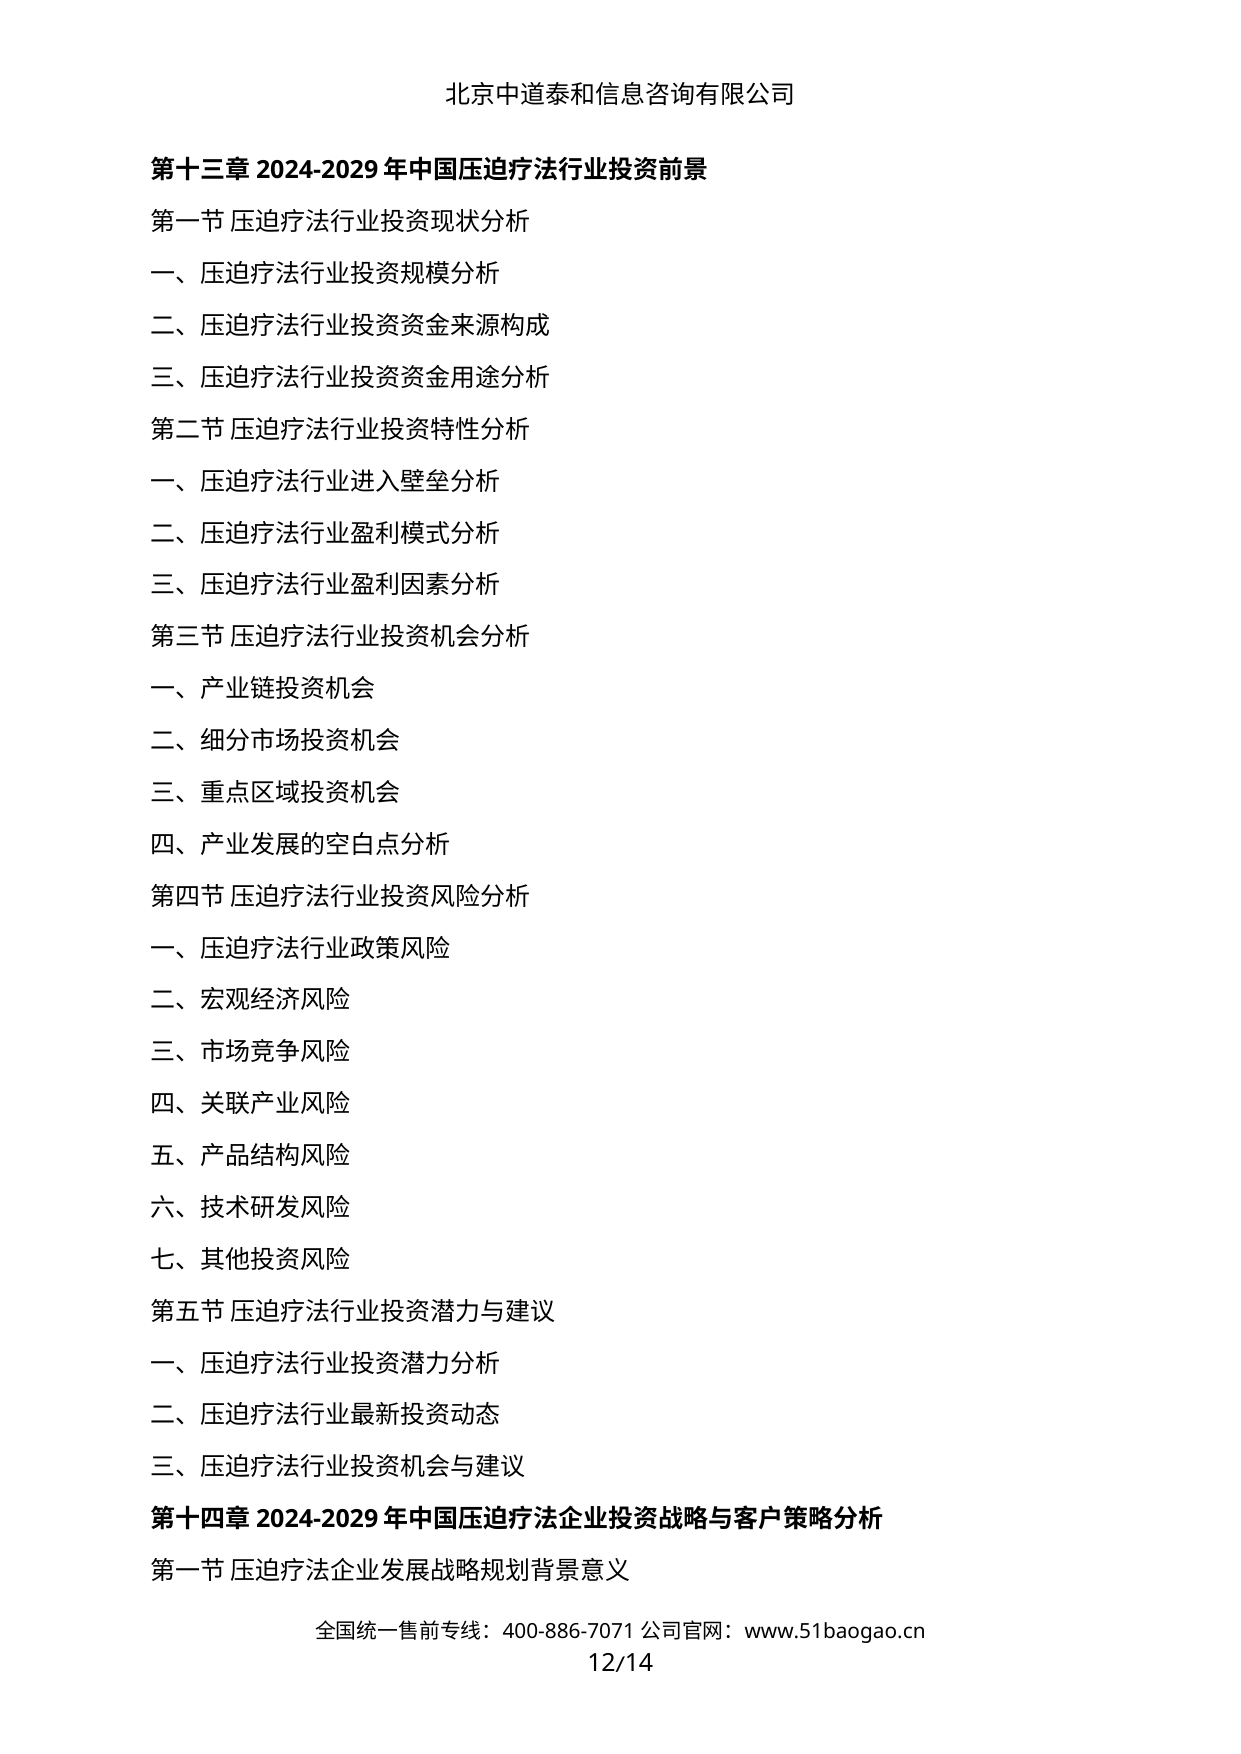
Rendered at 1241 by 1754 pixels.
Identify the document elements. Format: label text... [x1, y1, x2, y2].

text 一、压迫疗法行业投资潜力分析 [150, 1343, 1090, 1379]
text 二、宏观经济风险 [150, 980, 1090, 1016]
text 第十四章 2024-2029年中国压迫疗法企业投资战略与客户策略分析 [150, 1499, 1090, 1535]
text 四、关联产业风险 [150, 1084, 1090, 1120]
text 三、重点区域投资机会 [150, 772, 1090, 809]
text 第二节 压迫疗法行业投资特性分析 [150, 409, 1090, 446]
text 一、压迫疗法行业进入壁垒分析 [150, 461, 1090, 497]
text 第十三章 2024-2029年中国压迫疗法行业投资前景 [150, 150, 1090, 186]
text 六、技术研发风险 [150, 1187, 1090, 1224]
text 一、产业链投资机会 [150, 669, 1090, 705]
text 二、压迫疗法行业投资资金来源构成 [150, 306, 1090, 342]
text 第一节 压迫疗法行业投资现状分析 [150, 202, 1090, 238]
text 三、压迫疗法行业盈利因素分析 [150, 565, 1090, 601]
text 一、压迫疗法行业投资规模分析 [150, 254, 1090, 290]
text 四、产业发展的空白点分析 [150, 824, 1090, 861]
text 三、压迫疗法行业投资机会与建议 [150, 1447, 1090, 1483]
text 二、细分市场投资机会 [150, 721, 1090, 757]
text 三、压迫疗法行业投资资金用途分析 [150, 357, 1090, 394]
text 二、压迫疗法行业最新投资动态 [150, 1395, 1090, 1431]
text 第五节 压迫疗法行业投资潜力与建议 [150, 1291, 1090, 1327]
text 五、产品结构风险 [150, 1136, 1090, 1172]
text 第一节 压迫疗法企业发展战略规划背景意义 [150, 1551, 1090, 1587]
text 一、压迫疗法行业政策风险 [150, 928, 1090, 964]
text 七、其他投资风险 [150, 1239, 1090, 1276]
text 第三节 压迫疗法行业投资机会分析 [150, 617, 1090, 653]
text 三、市场竞争风险 [150, 1032, 1090, 1068]
text 第四节 压迫疗法行业投资风险分析 [150, 876, 1090, 912]
text 二、压迫疗法行业盈利模式分析 [150, 513, 1090, 549]
